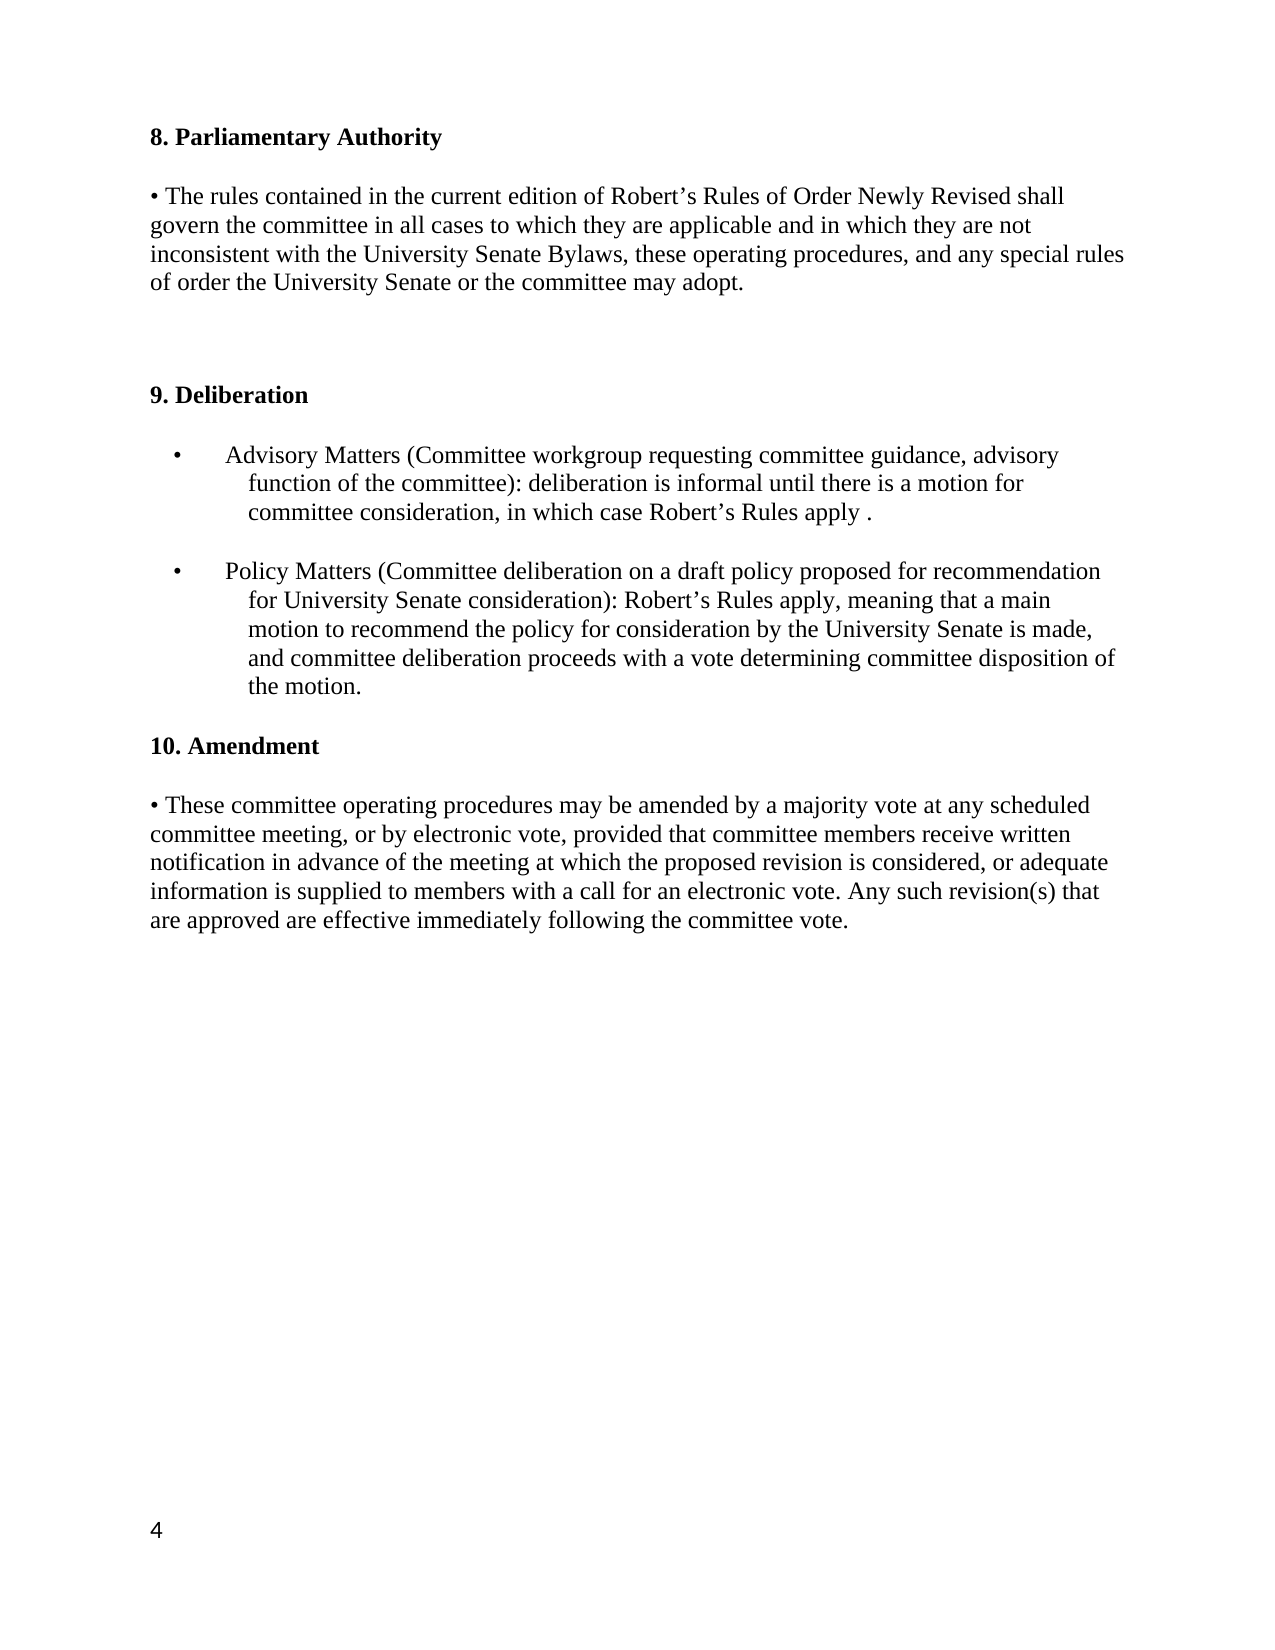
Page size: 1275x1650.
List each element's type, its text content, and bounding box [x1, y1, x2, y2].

text • These committee operating procedures may be amended by a majority vote at any scheduled committee meeting, or by electronic vote, provided that committee members receive written notification in advance of the meeting at which the proposed revision is considered, or adequate information is supplied to members with a call for an electronic vote. Any such revision(s) that are approved are effective immediately following the committee vote. [150, 790, 1125, 934]
list Policy Matters (Committee deliberation on a draft policy proposed for recommendation for University Senate consideration): Robert’s Rules apply, meaning that a main motion to recommend the policy for consideration by the University Senate is made, and committee deliberation proceeds with a vote determining committee disposition of the motion. [173, 556, 1125, 700]
text 10. Amendment [150, 731, 1125, 759]
text • The rules contained in the current edition of Robert’s Rules of Order Newly Revised shall govern the committee in all cases to which they are applicable and in which they are not inconsistent with the University Senate Bylaws, these operating procedures, and any special rules of order the University Senate or the committee may adopt. [150, 181, 1125, 296]
text 9. Deliberation [150, 380, 1125, 409]
list Advisory Matters (Committee workgroup requesting committee guidance, advisory function of the committee): deliberation is informal until there is a motion for committee consideration, in which case Robert’s Rules apply . [173, 440, 1125, 526]
text 8. Parliamentary Authority [150, 122, 1125, 151]
